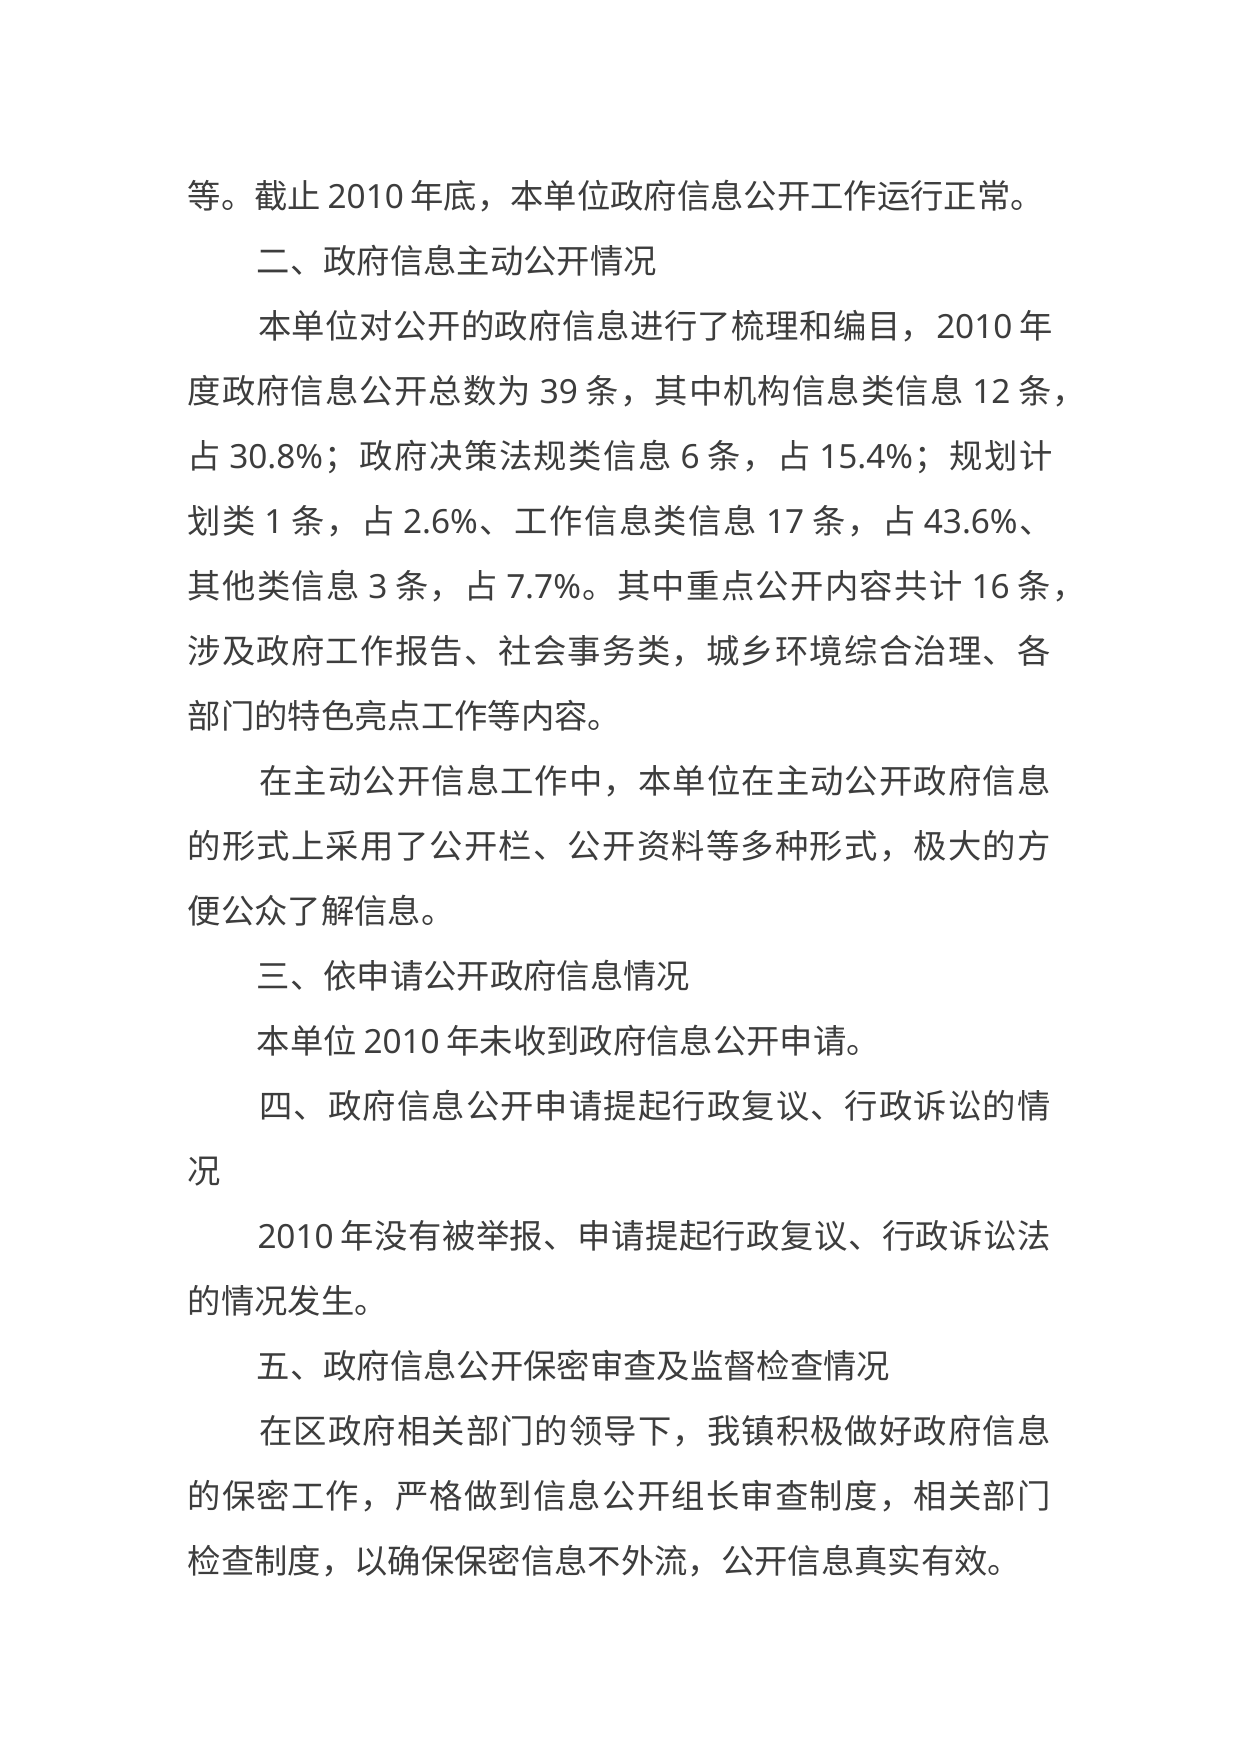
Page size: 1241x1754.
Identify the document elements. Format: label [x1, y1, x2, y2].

text [187, 162, 1053, 1592]
